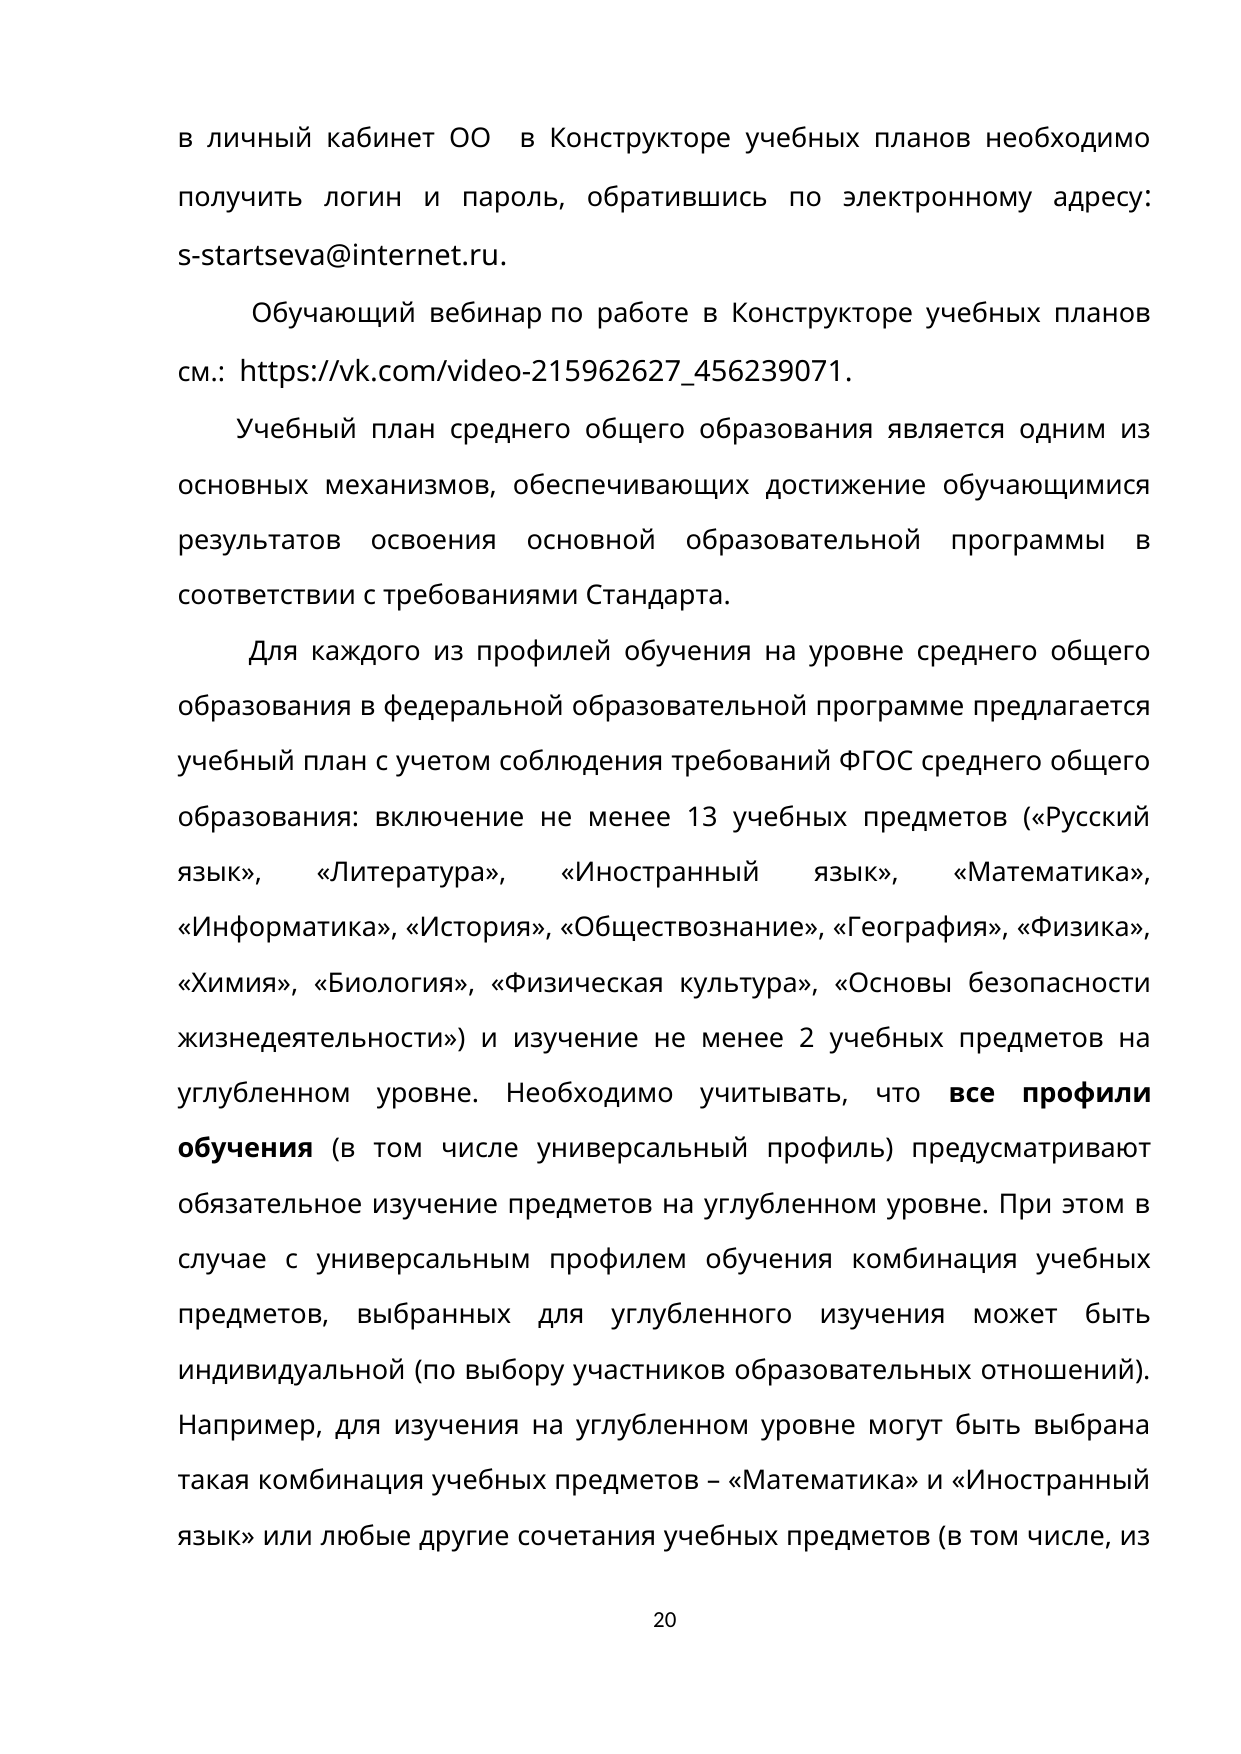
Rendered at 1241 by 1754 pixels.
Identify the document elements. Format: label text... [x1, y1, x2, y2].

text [177, 631, 1152, 1553]
text Обучающий вебинар по работе в Конструкторе учебных планов см.: https://vk.com/video-215962627_456239071. [177, 294, 1152, 390]
text Учебный план среднего общего образования является одним из основных механизмов, обеспечивающих достижение обучающимися результатов освоения основной образовательной программы в соответствии с требованиями Стандарта. [177, 410, 1152, 613]
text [177, 118, 1152, 274]
